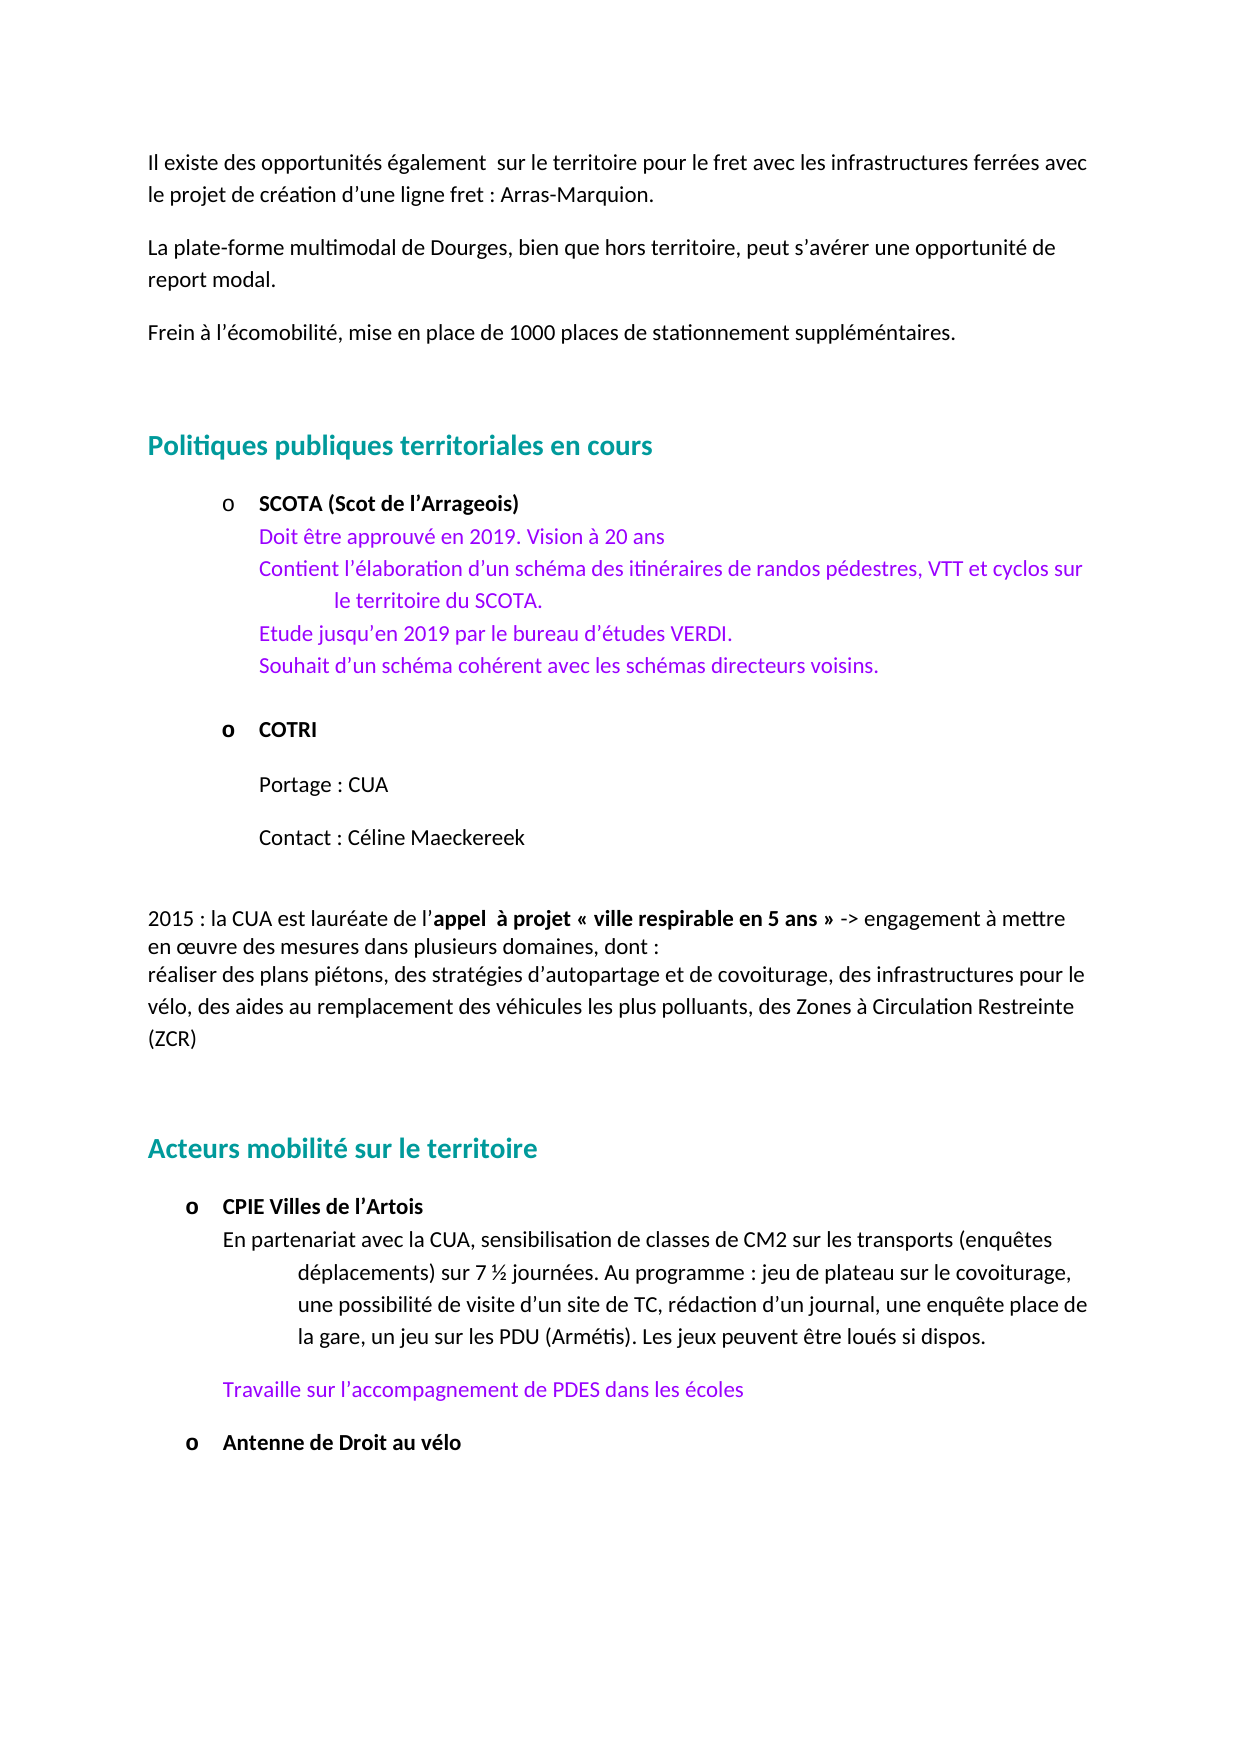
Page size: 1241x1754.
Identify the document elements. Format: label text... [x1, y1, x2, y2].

text Etude jusqu’en 2019 par le bureau d’études VERDI. [259, 619, 1093, 647]
list COTRI [221, 715, 1093, 744]
text Contient l’élaboration d’un schéma des itinéraires de randos pédestres, VTT et cyclos sur le territoire du SCOTA. [259, 554, 1093, 614]
list CPIE Villes de l’Artois [185, 1192, 1093, 1221]
text Travaille sur l’accompagnement de PDES dans les écoles [148, 1375, 1093, 1403]
text En partenariat avec la CUA, sensibilisation de classes de CM2 sur les transports (enquêtes déplacements) sur 7 ½ journées. Au programme : jeu de plateau sur le covoiturage, une possibilité de visite d’un site de TC, rédaction d’un journal, une enquête place de la gare, un jeu sur les PDU (Armétis). Les jeux peuvent être loués si dispos. [223, 1226, 1093, 1350]
text Politiques publiques territoriales en cours [148, 427, 1093, 462]
list SCOTA (Scot de l’Arrageois) [221, 489, 1093, 518]
text La plate-forme multimodal de Dourges, bien que hors territoire, peut s’avérer une opportunité de report modal. [148, 233, 1093, 293]
list Antenne de Droit au vélo [185, 1428, 1093, 1457]
text Frein à l’écomobilité, mise en place de 1000 places de stationnement suppléméntaires. [148, 318, 1093, 346]
text Souhait d’un schéma cohérent avec les schémas directeurs voisins. [259, 651, 1093, 679]
text Portage : CUA [259, 770, 1093, 798]
text Il existe des opportunités également sur le territoire pour le fret avec les infrastructures ferrées avec le projet de création d’une ligne fret : Arras-Marquion. [148, 148, 1093, 208]
text Doit être approuvé en 2019. Vision à 20 ans [259, 522, 1093, 550]
text réaliser des plans piétons, des stratégies d’autopartage et de covoiturage, des infrastructures pour le vélo, des aides au remplacement des véhicules les plus polluants, des Zones à Circulation Restreinte (ZCR) [148, 960, 1093, 1052]
text 2015 : la CUA est lauréate de l’appel à projet « ville respirable en 5 ans » -> engagement à mettre en œuvre des mesures dans plusieurs domaines, dont : [148, 904, 1093, 960]
text Contact : Céline Maeckereek [259, 823, 1093, 851]
text Acteurs mobilité sur le territoire [148, 1130, 1093, 1166]
